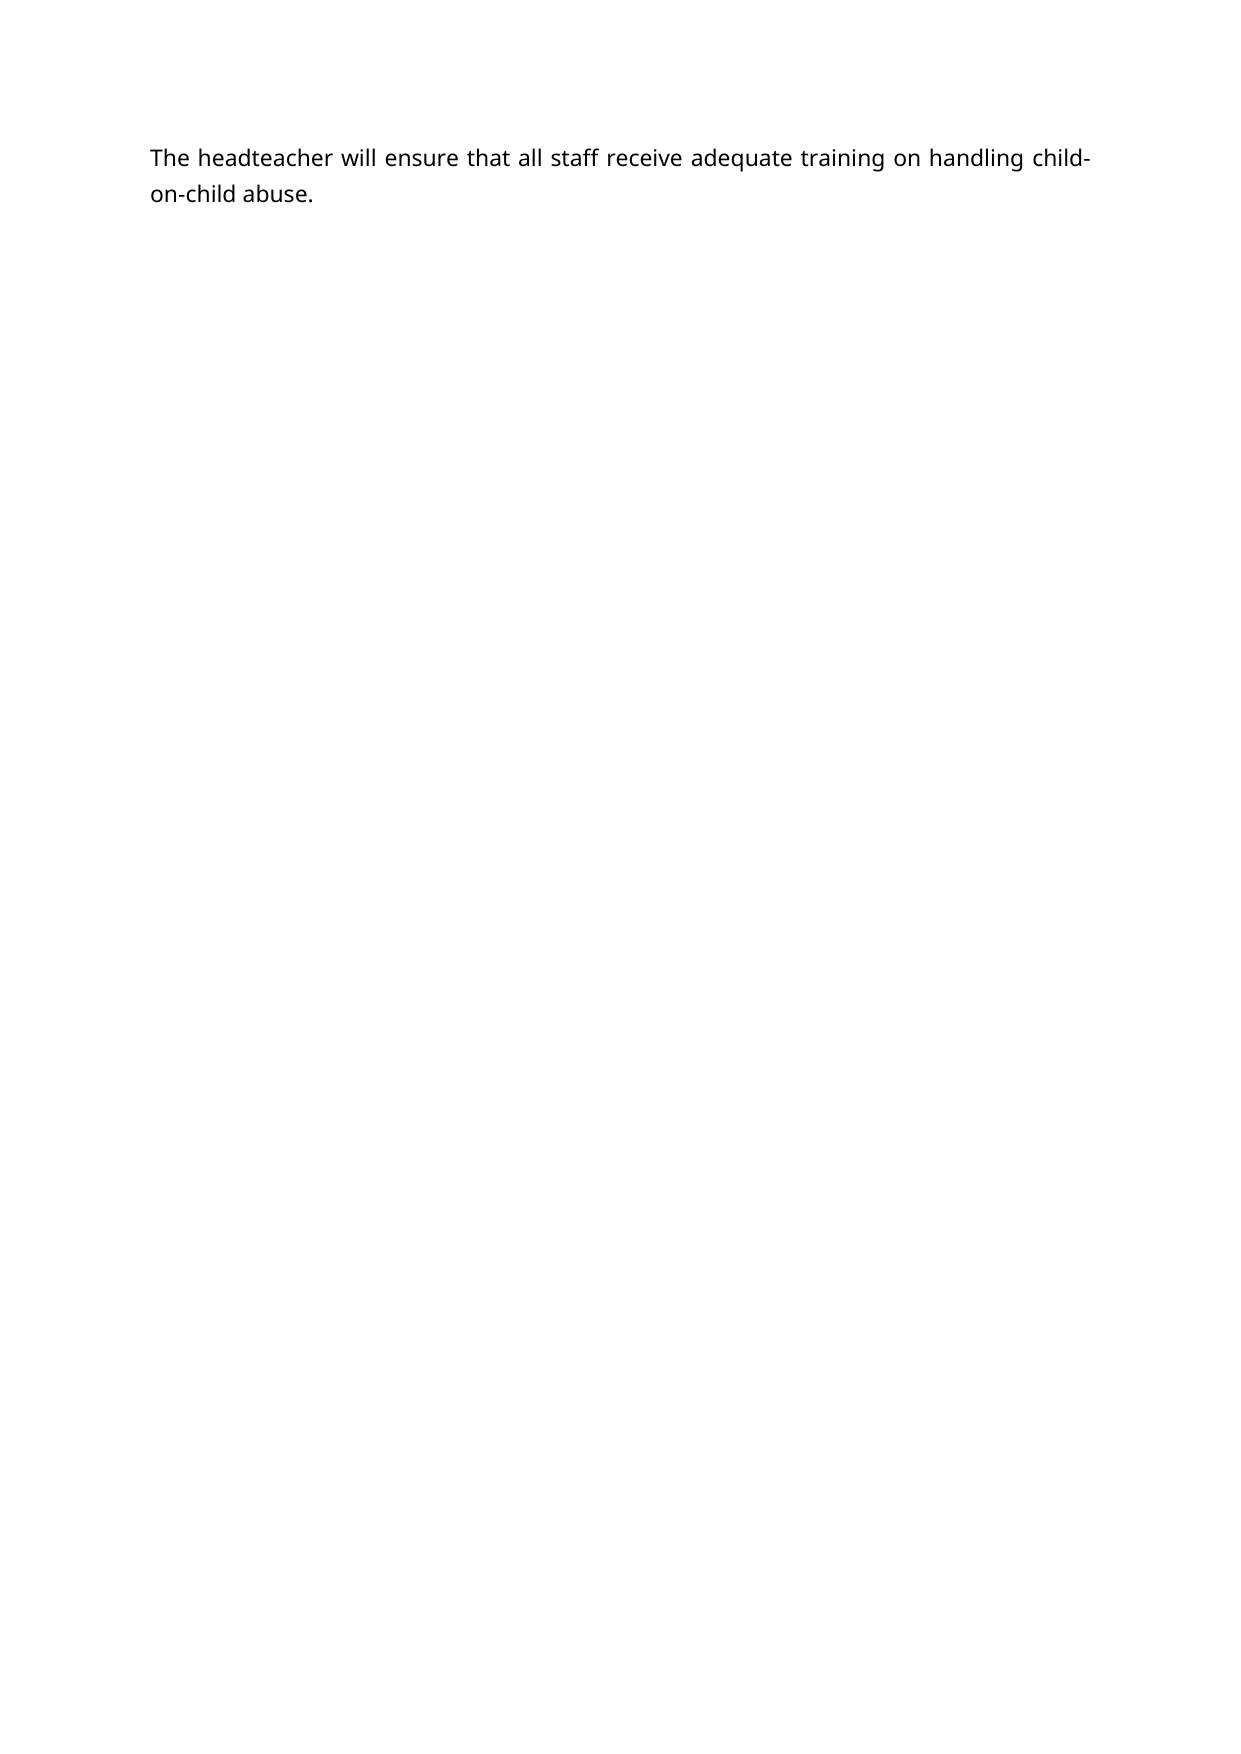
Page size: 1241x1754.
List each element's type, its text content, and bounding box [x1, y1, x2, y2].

text The headteacher will ensure that all staff receive adequate training on handling child-on-child abuse. [150, 142, 1091, 209]
